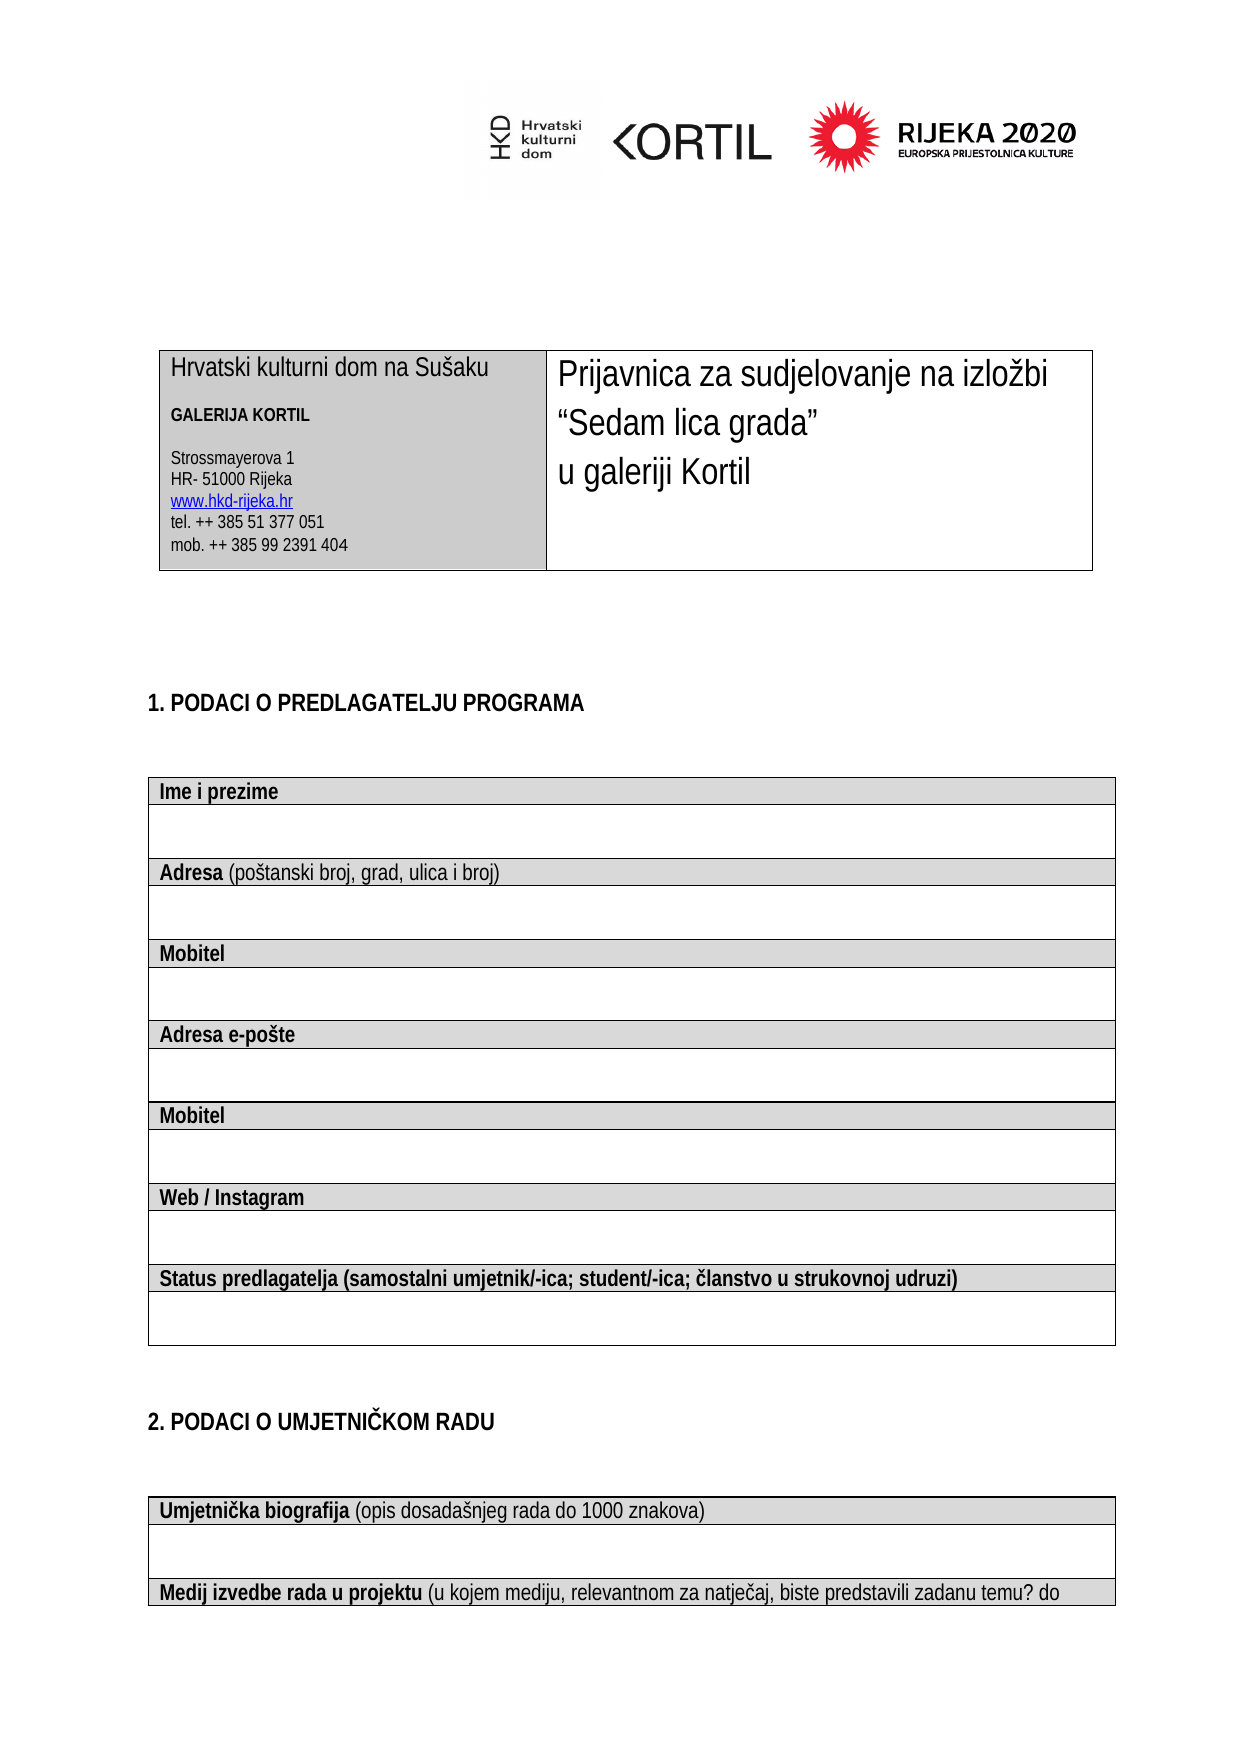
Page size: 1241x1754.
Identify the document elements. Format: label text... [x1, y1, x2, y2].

table_header Hrvatski kulturni dom na Sušaku GALERIJA KORTIL Strossmayerova 1 HR- 51000 Rijeka www.hkd-rijeka.hr tel. ++ 385 51 377 051 mob. ++ 385 99 2391 404 [160, 351, 546, 569]
table_header Prijavnica za sudjelovanje na izložbi “Sedam lica grada” u galeriji Kortil [547, 351, 1092, 569]
table_cell Status predlagatelja (samostalni umjetnik/-ica; student/-ica; članstvo u strukovnoj udruzi) [149, 1265, 1115, 1291]
table_cell Adresa e-pošte [149, 1021, 1115, 1048]
table_cell Adresa (poštanski broj, grad, ulica i broj) [149, 859, 1115, 885]
table_cell [149, 1525, 1115, 1577]
table_cell [149, 968, 1115, 1020]
table_cell [149, 1130, 1115, 1183]
text 2. PODACI O UMJETNIČKOM RADU [148, 1407, 1093, 1436]
table_header Ime i prezime [149, 778, 1115, 804]
text 1. PODACI O PREDLAGATELJU PROGRAMA [148, 687, 1093, 716]
table_cell Mobitel [149, 1103, 1115, 1129]
table_cell [149, 805, 1115, 858]
table_cell [149, 1211, 1115, 1264]
table_cell Web / Instagram [149, 1184, 1115, 1210]
table_cell [149, 1049, 1115, 1101]
picture [463, 73, 1093, 199]
table_cell [149, 886, 1115, 939]
table_cell [149, 1292, 1115, 1345]
table_header Umjetnička biografija (opis dosadašnjeg rada do 1000 znakova) [149, 1498, 1115, 1524]
table_cell Medij izvedbe rada u projektu (u kojem mediju, relevantnom za natječaj, biste predstavili zadanu temu? do 1500 znakova) [149, 1579, 1115, 1605]
table_cell Mobitel [149, 940, 1115, 967]
